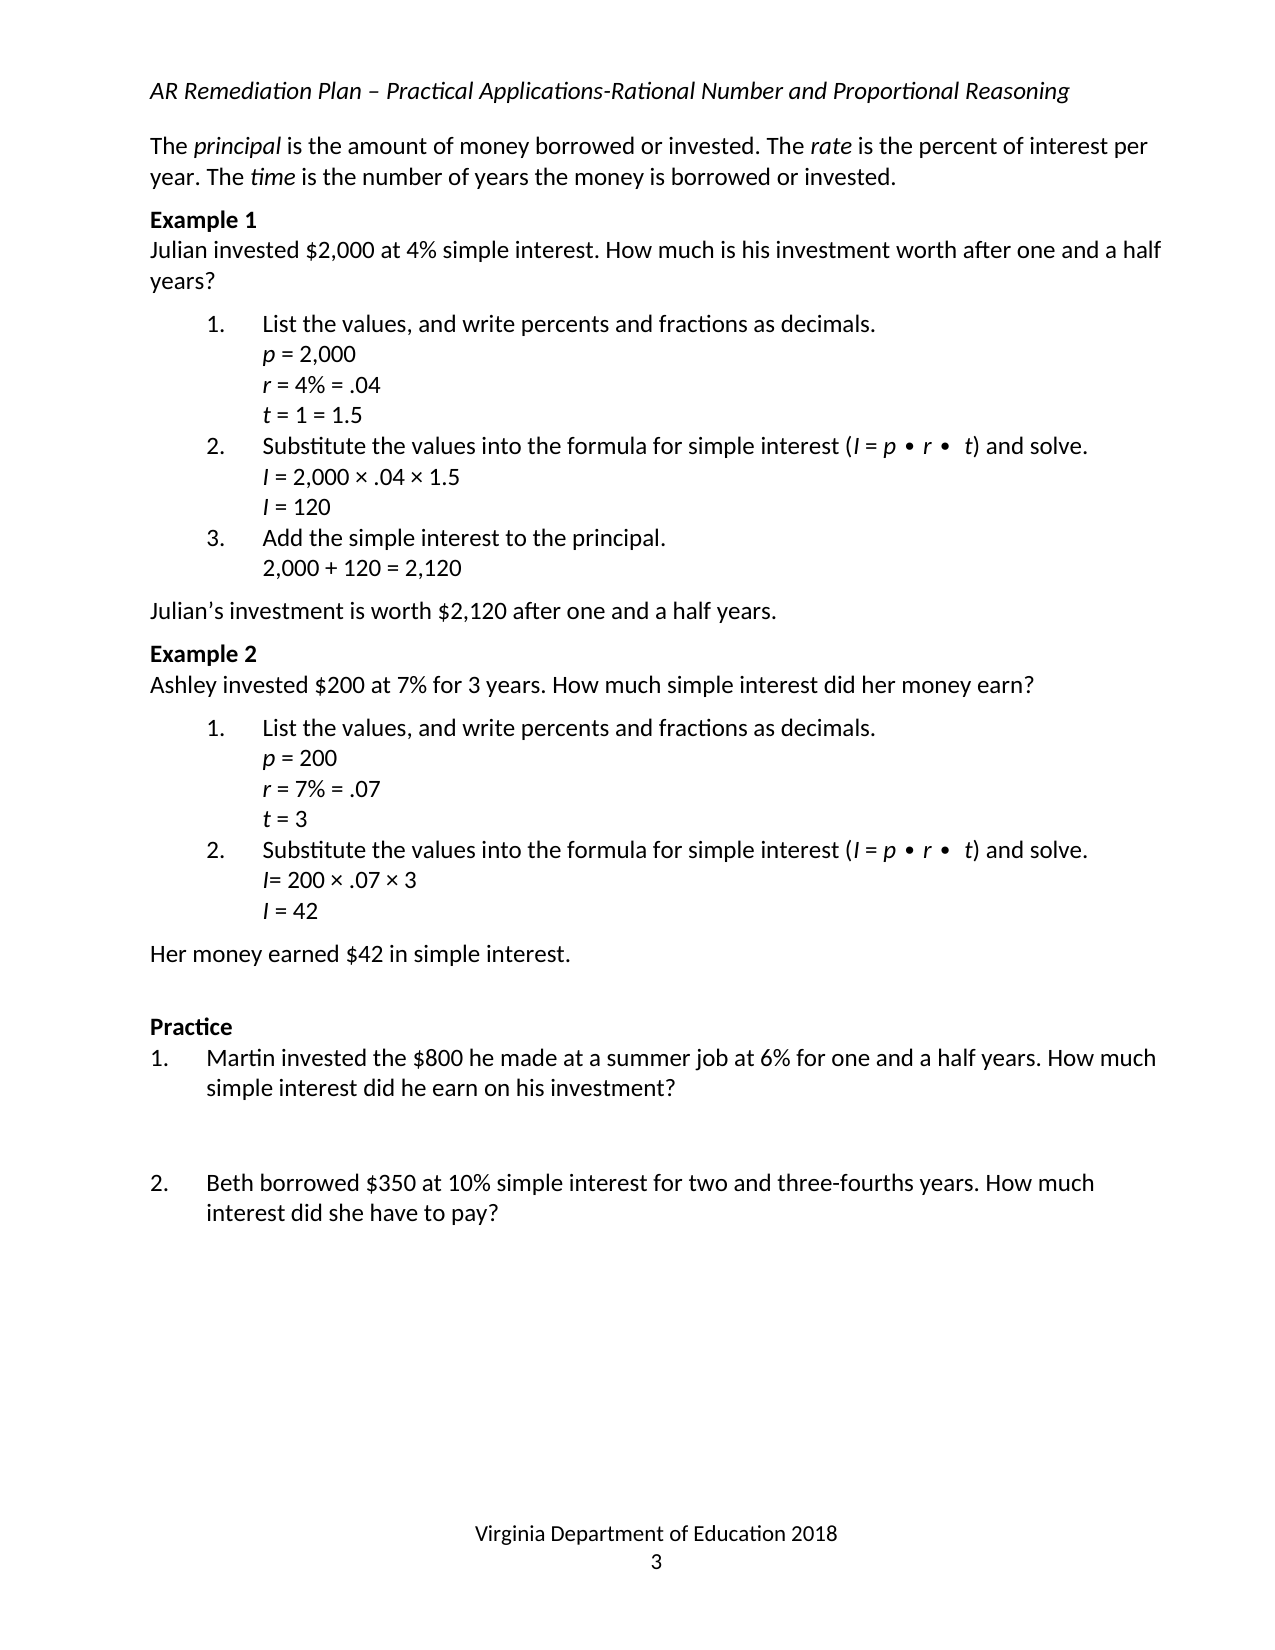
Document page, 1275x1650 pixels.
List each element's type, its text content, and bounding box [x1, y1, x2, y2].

text Example 2 [150, 638, 1162, 669]
text Julian’s investment is worth $2,120 after one and a half years. [150, 595, 1162, 626]
text Practice [150, 1012, 1162, 1042]
text 1. List the values, and write percents and fractions as decimals. [150, 712, 1162, 742]
text 2. Beth borrowed $350 at 10% simple interest for two and three-fourths years. How much interest did she have to pay? [150, 1167, 1162, 1228]
text Ashley invested $200 at 7% for 3 years. How much simple interest did her money earn? [150, 669, 1162, 699]
text t = 3 [150, 803, 1162, 834]
text 3. Add the simple interest to the principal. [150, 522, 1162, 552]
text I = 42 [150, 895, 1162, 926]
text p = 2,000 [150, 339, 1162, 369]
text Her money earned $42 in simple interest. [150, 938, 1162, 968]
text r = 7% = .07 [150, 773, 1162, 803]
text p = 200 [150, 742, 1162, 773]
text t = 1 = 1.5 [150, 400, 1162, 430]
text 2,000 + 120 = 2,120 [150, 552, 1162, 583]
text r = 4% = .04 [150, 369, 1162, 400]
text The principal is the amount of money borrowed or invested. The rate is the percent of interest per year. The time is the number of years the money is borrowed or invested. [150, 131, 1162, 192]
text I= 200 × .07 × 3 [150, 864, 1162, 895]
text Julian invested $2,000 at 4% simple interest. How much is his investment worth after one and a half years? [150, 234, 1162, 296]
text 1. List the values, and write percents and fractions as decimals. [150, 308, 1162, 339]
text 2. Substitute the values into the formula for simple interest (I = p ∙ r ∙ t) and solve. [150, 834, 1162, 864]
text 2. Substitute the values into the formula for simple interest (I = p ∙ r ∙ t) and solve. [150, 430, 1162, 461]
text I = 120 [150, 491, 1162, 522]
text I = 2,000 × .04 × 1.5 [150, 461, 1162, 491]
text 1. Martin invested the $800 he made at a summer job at 6% for one and a half years. How much simple interest did he earn on his investment? [150, 1042, 1162, 1103]
text Example 1 [150, 204, 1162, 234]
